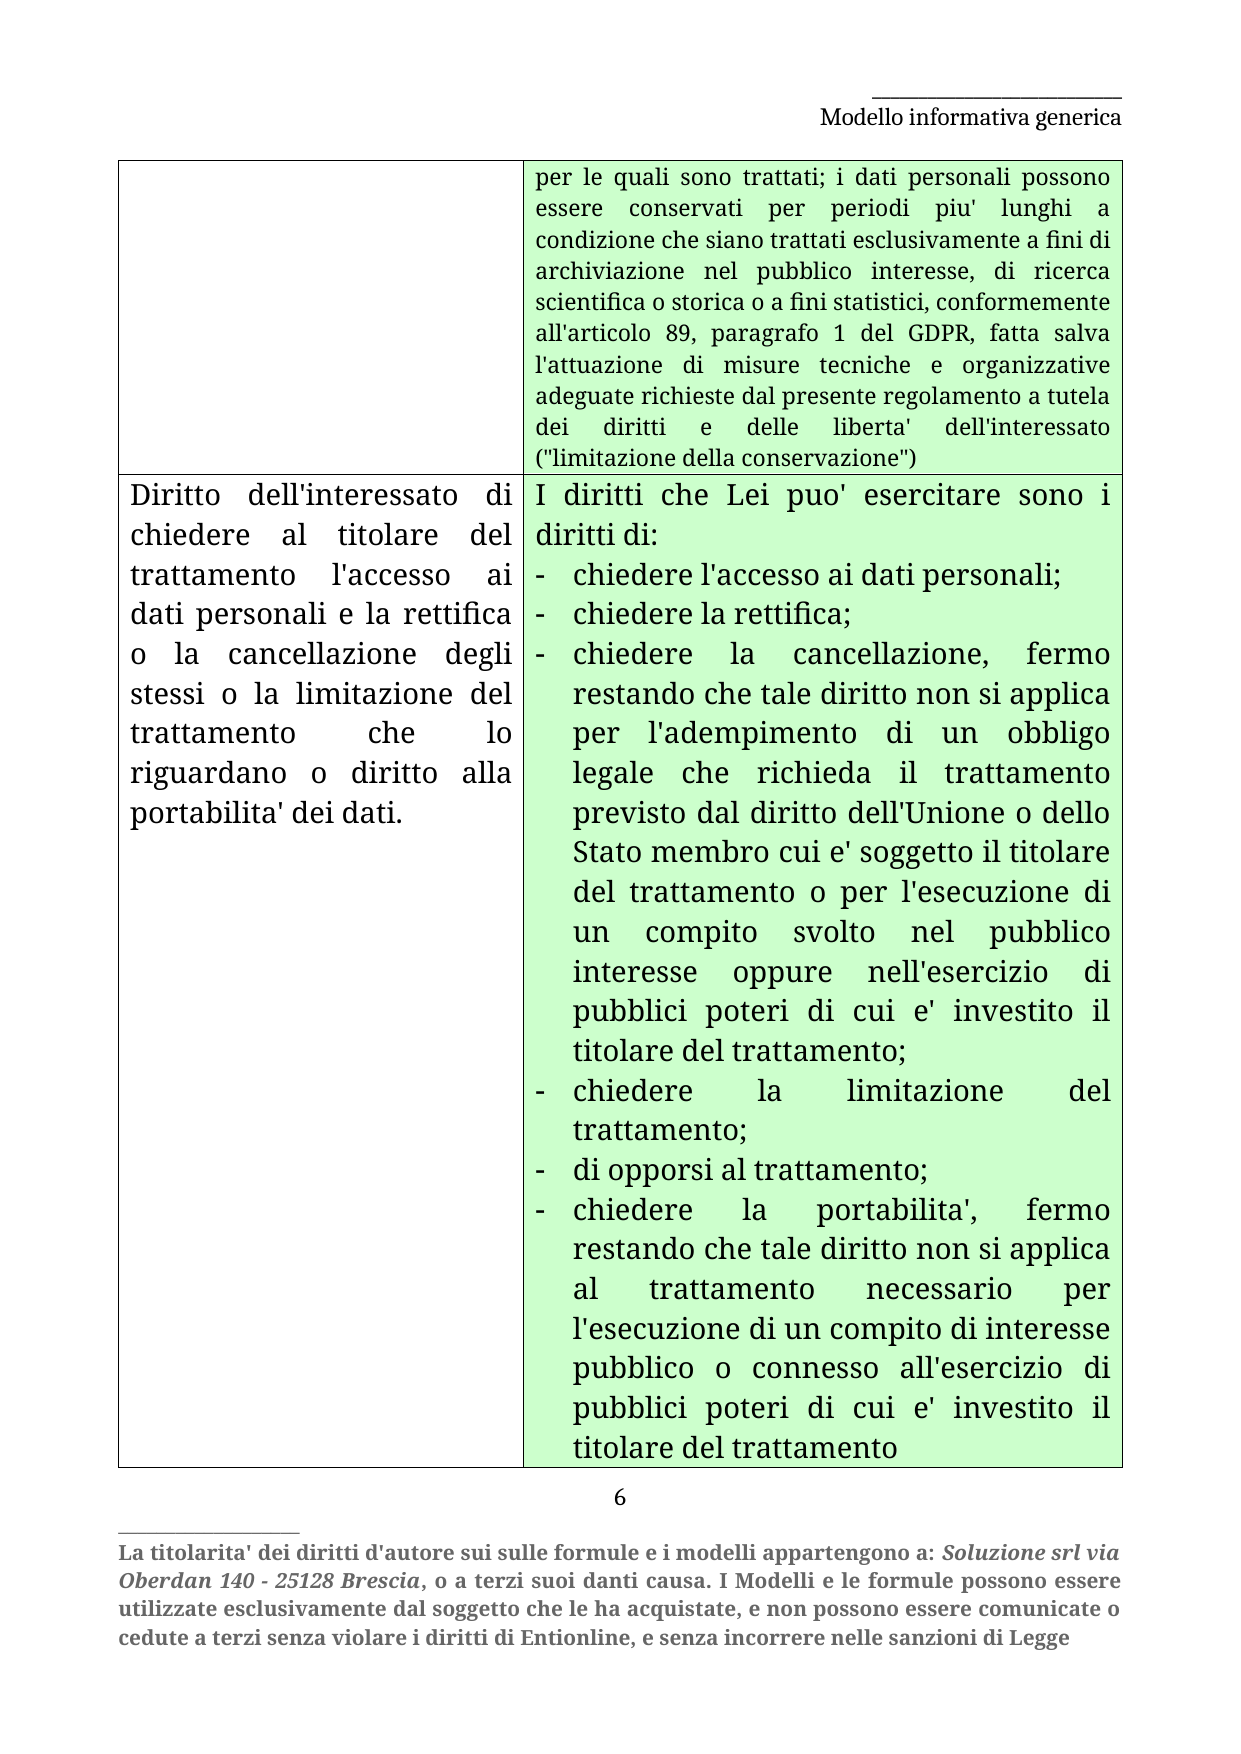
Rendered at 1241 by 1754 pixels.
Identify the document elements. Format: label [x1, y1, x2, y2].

table_cell [524, 161, 1122, 473]
table_cell [119, 161, 523, 473]
table_cell [524, 475, 1122, 1467]
table_cell [119, 475, 523, 1467]
